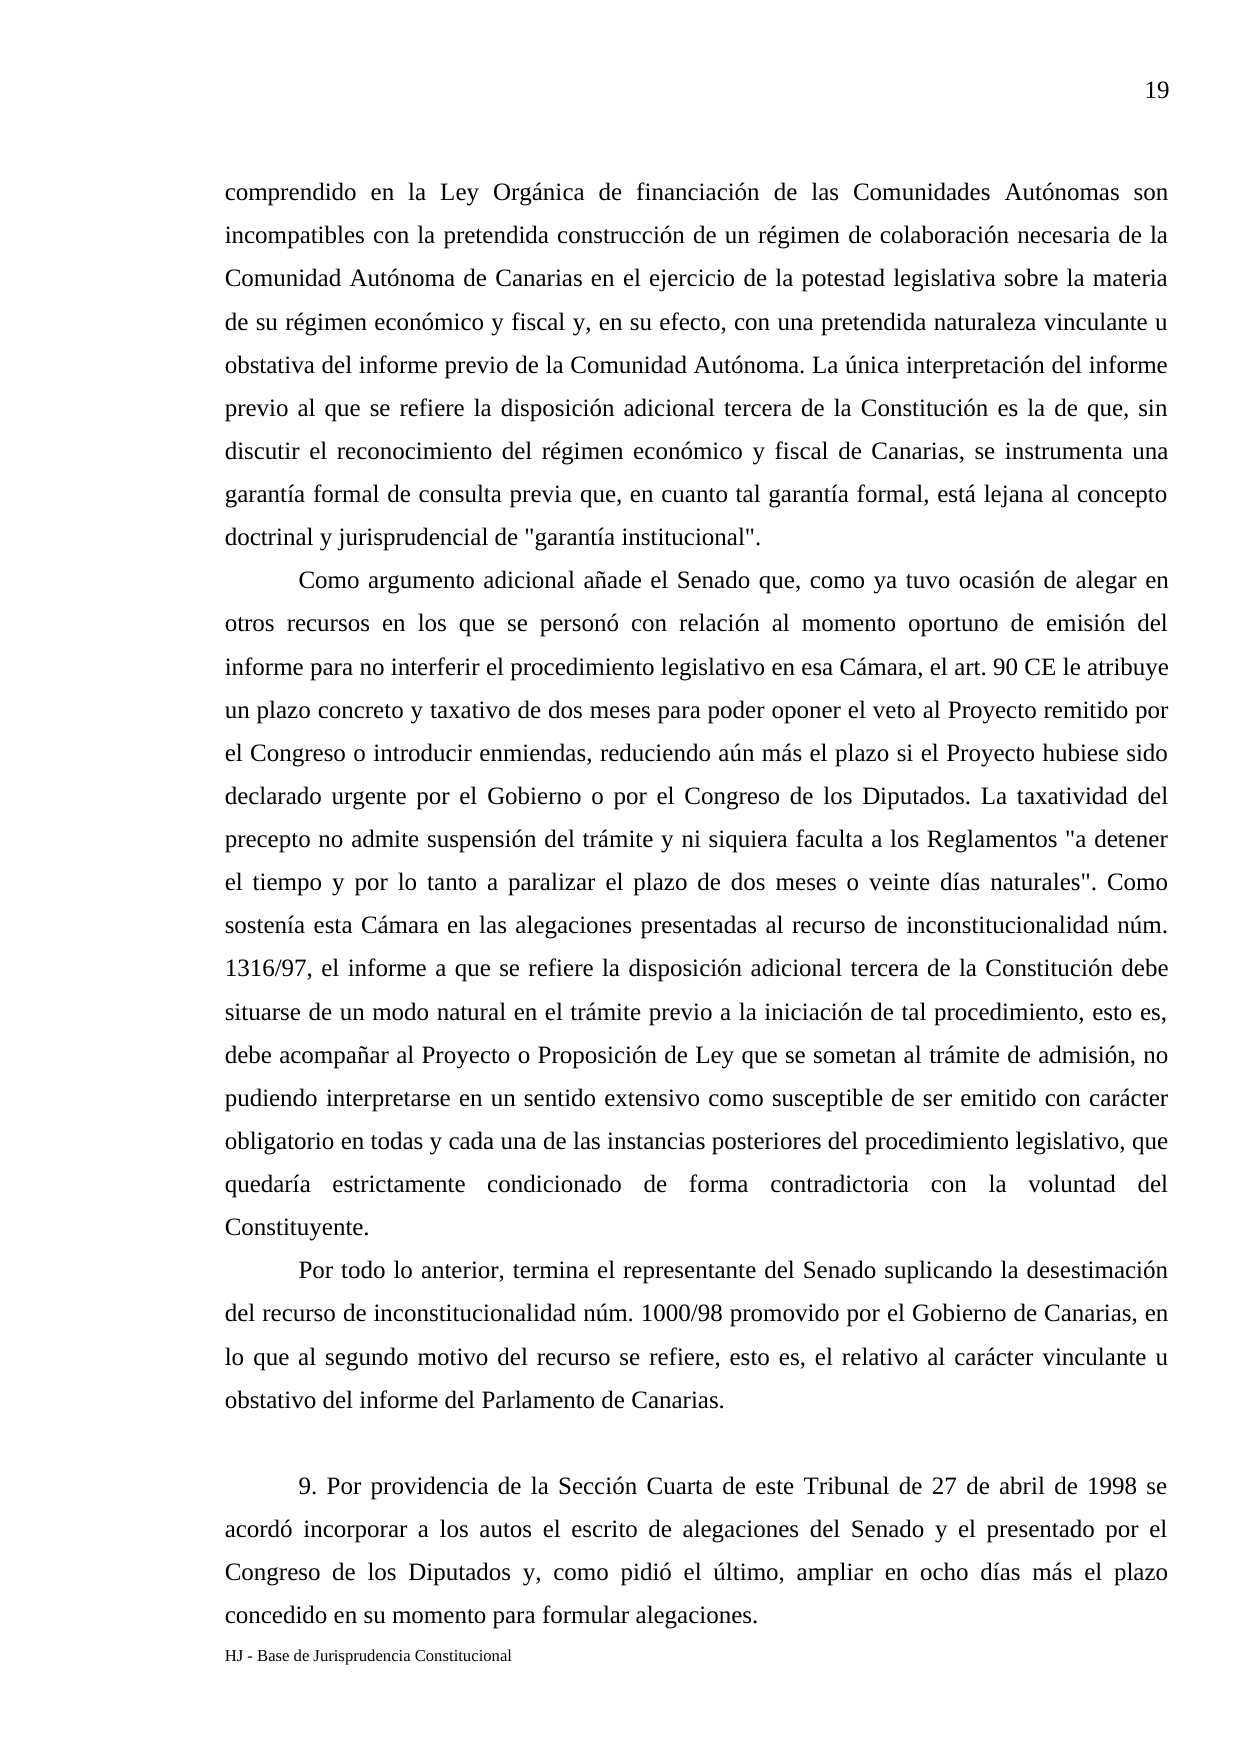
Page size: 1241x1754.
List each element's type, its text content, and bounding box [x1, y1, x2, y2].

text 9. Por providencia de la Sección Cuarta de este Tribunal de 27 de abril de 1998 se acordó incorporar a los autos el escrito de alegaciones del Senado y el presentado por el Congreso de los Diputados y, como pidió el último, ampliar en ocho días más el plazo concedido en su momento para formular alegaciones. [224, 1471, 1169, 1629]
text Como argumento adicional añade el Senado que, como ya tuvo ocasión de alegar en otros recursos en los que se personó con relación al momento oportuno de emisión del informe para no interferir el procedimiento legislativo en esa Cámara, el art. 90 CE le atribuye un plazo concreto y taxativo de dos meses para poder oponer el veto al Proyecto remitido por el Congreso o introducir enmiendas, reduciendo aún más el plazo si el Proyecto hubiese sido declarado urgente por el Gobierno o por el Congreso de los Diputados. La taxatividad del precepto no admite suspensión del trámite y ni siquiera faculta a los Reglamentos "a detener el tiempo y por lo tanto a paralizar el plazo de dos meses o veinte días naturales". Como sostenía esta Cámara en las alegaciones presentadas al recurso de inconstitucionalidad núm. 1316/97, el informe a que se refiere la disposición adicional tercera de la Constitución debe situarse de un modo natural en el trámite previo a la iniciación de tal procedimiento, esto es, debe acompañar al Proyecto o Proposición de Ley que se sometan al trámite de admisión, no pudiendo interpretarse en un sentido extensivo como susceptible de ser emitido con carácter obligatorio en todas y cada una de las instancias posteriores del procedimiento legislativo, que quedaría estrictamente condicionado de forma contradictoria con la voluntad del Constituyente. [224, 565, 1169, 1241]
text Por todo lo anterior, termina el representante del Senado suplicando la desestimación del recurso de inconstitucionalidad núm. 1000/98 promovido por el Gobierno de Canarias, en lo que al segundo motivo del recurso se refiere, esto es, el relativo al carácter vinculante u obstativo del informe del Parlamento de Canarias. [224, 1255, 1169, 1413]
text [224, 177, 1169, 551]
